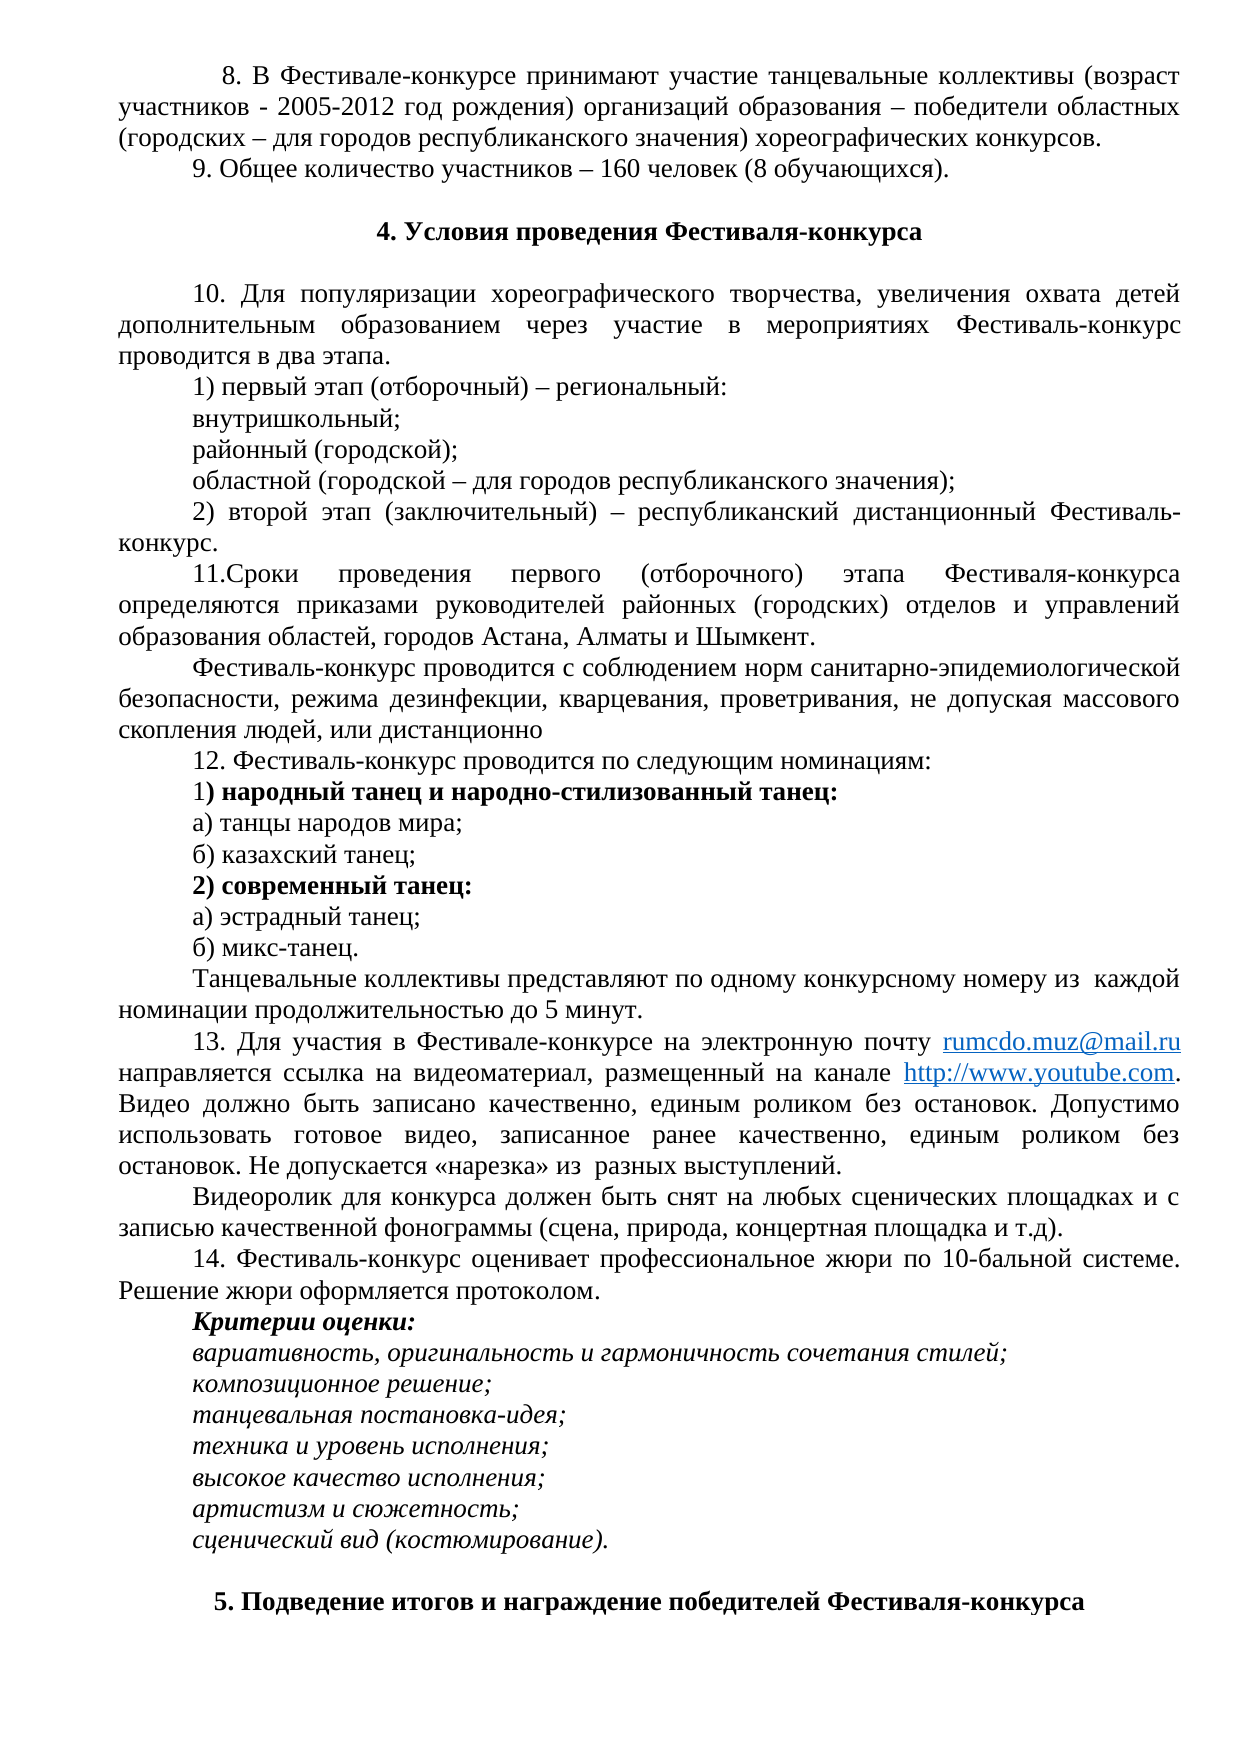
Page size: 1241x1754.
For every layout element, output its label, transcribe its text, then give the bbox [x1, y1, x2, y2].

text Видеоролик для конкурса должен быть снят на любых сценических площадках и с записью качественной фонограммы (сцена, природа, концертная площадка и т.д). [118, 1180, 1181, 1243]
text 11.Сроки проведения первого (отборочного) этапа Фестиваля-конкурса определяются приказами руководителей районных (городских) отделов и управлений образования областей, городов Астана, Алматы и Шымкент. [118, 557, 1181, 651]
text техника и уровень исполнения; [118, 1429, 1181, 1461]
text артистизм и сюжетность; [118, 1492, 1181, 1523]
text районный (городской); [118, 433, 1181, 464]
text вариативность, оригинальность и гармоничность сочетания стилей; [118, 1336, 1181, 1367]
text 14. Фестиваль-конкурс оценивает профессиональное жюри по 10-бальной системе. Решение жюри оформляется протоколом. [118, 1243, 1181, 1305]
text а) эстрадный танец; [118, 900, 1181, 931]
text 5. Подведение итогов и награждение победителей Фестиваля-конкурса [118, 1585, 1181, 1615]
text 4. Условия проведения Фестиваля-конкурса [118, 215, 1181, 246]
text б) казахский танец; [118, 838, 1181, 869]
text 2) современный танец: [118, 869, 1181, 900]
text композиционное решение; [118, 1367, 1181, 1398]
text танцевальная постановка-идея; [118, 1398, 1181, 1429]
text 10. Для популяризации хореографического творчества, увеличения охвата детей дополнительным образованием через участие в мероприятиях Фестиваль-конкурс проводится в два этапа. [118, 277, 1181, 371]
text б) микс-танец. [118, 931, 1181, 962]
text Критерии оценки: [118, 1305, 1181, 1336]
text 13. Для участия в Фестивале-конкурсе на электронную почту rumcdo.muz@mail.ru направляется ссылка на видеоматериал, размещенный на канале http://www.youtube.com. Видео должно быть записано качественно, единым роликом без остановок. Допустимо использовать готовое видео, записанное ранее качественно, единым роликом без остановок. Не допускается «нарезка» из разных выступлений. [118, 1024, 1181, 1180]
text высокое качество исполнения; [118, 1461, 1181, 1492]
text областной (городской – для городов республиканского значения); [118, 464, 1181, 495]
text внутришкольный; [118, 402, 1181, 433]
text 12. Фестиваль-конкурс проводится по следующим номинациям: [118, 744, 1181, 775]
text 1) первый этап (отборочный) – региональный: [118, 371, 1181, 402]
text 8. В Фестивале-конкурсе принимают участие танцевальные коллективы (возраст участников - 2005-2012 год рождения) организаций образования – победители областных (городских – для городов республиканского значения) хореографических конкурсов. [118, 59, 1181, 152]
text Фестиваль-конкурс проводится с соблюдением норм санитарно-эпидемиологической безопасности, режима дезинфекции, кварцевания, проветривания, не допуская массового скопления людей, или дистанционно [118, 651, 1181, 744]
text а) танцы народов мира; [118, 807, 1181, 838]
text 2) второй этап (заключительный) – республиканский дистанционный Фестиваль-конкурс. [118, 495, 1181, 557]
text Танцевальные коллективы представляют по одному конкурсному номеру из каждой номинации продолжительностью до 5 минут. [118, 962, 1181, 1024]
text сценический вид (костюмирование). [118, 1523, 1181, 1554]
text 9. Общее количество участников – 160 человек (8 обучающихся). [118, 152, 1181, 184]
text 1) народный танец и народно-стилизованный танец: [118, 775, 1181, 807]
